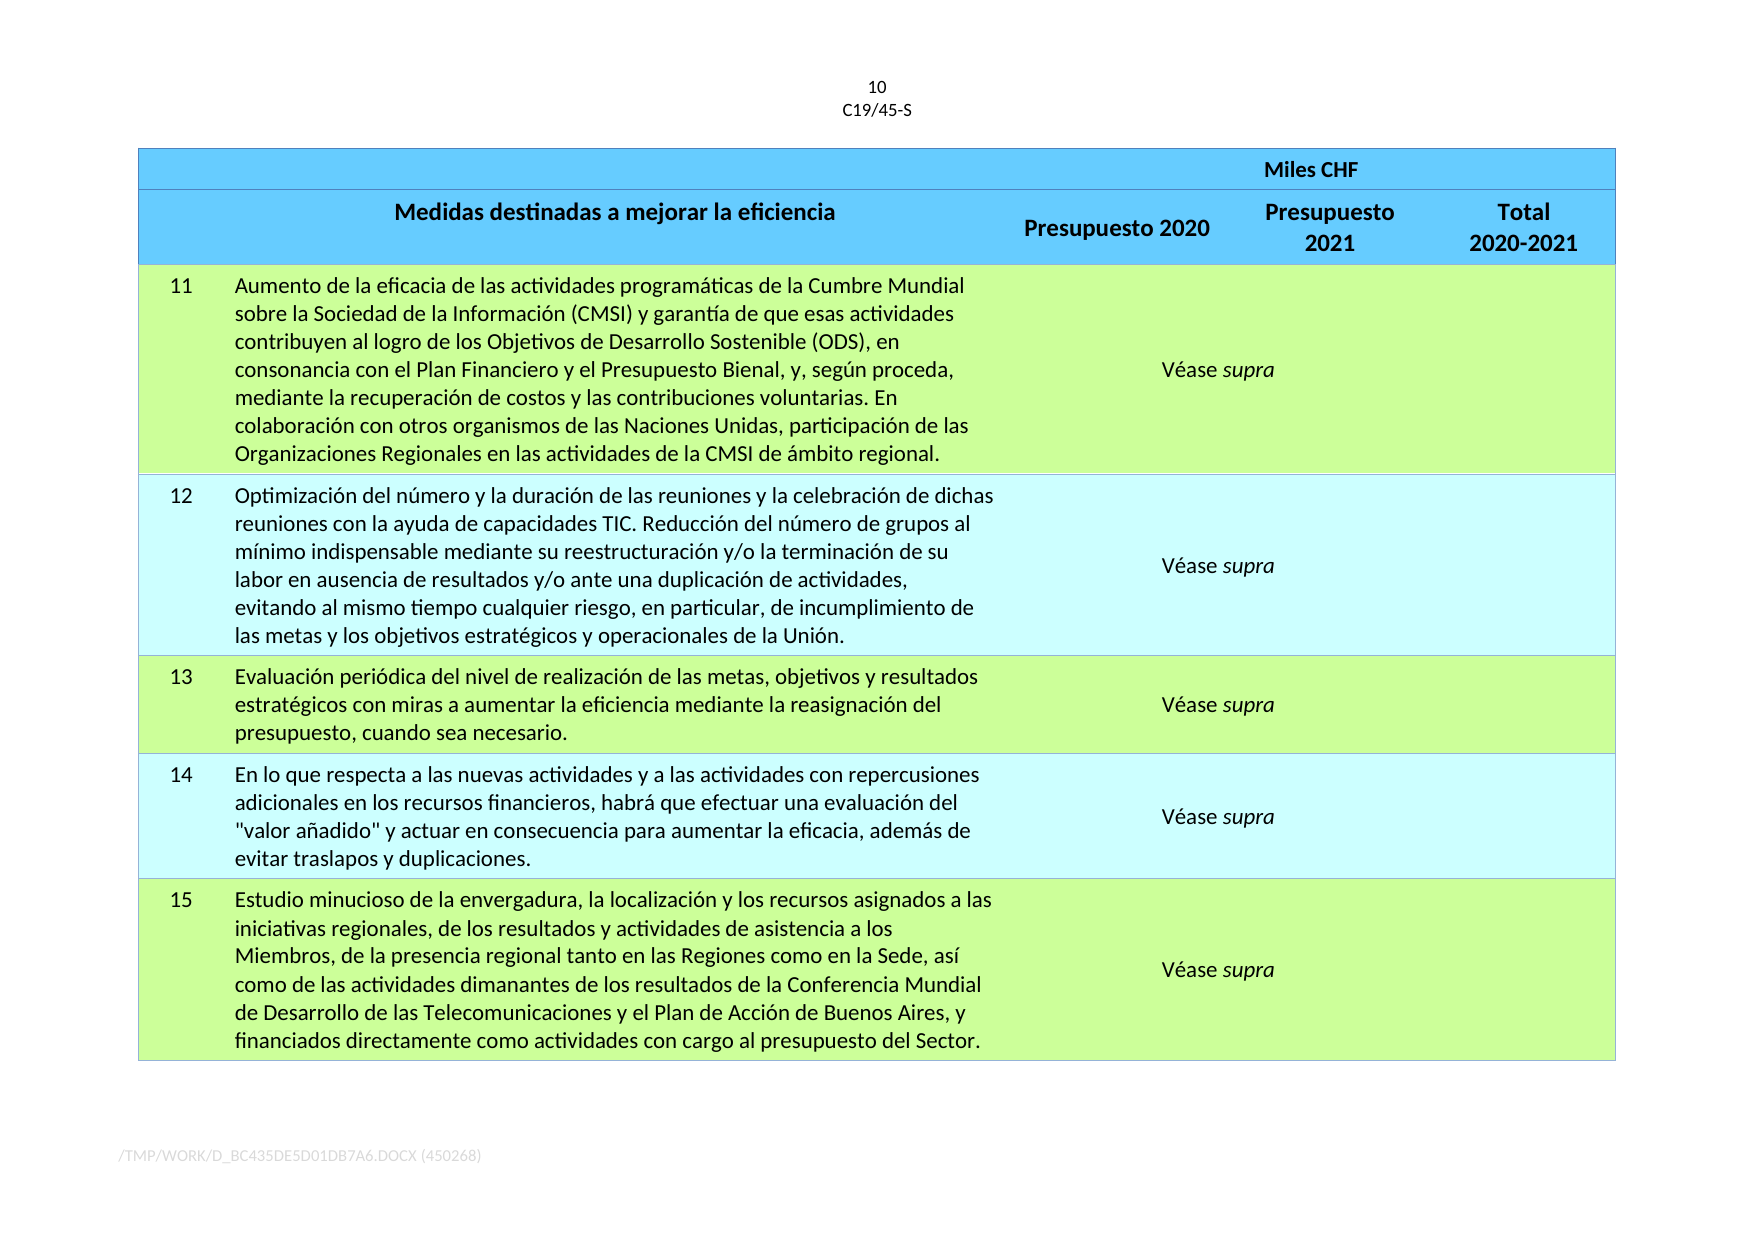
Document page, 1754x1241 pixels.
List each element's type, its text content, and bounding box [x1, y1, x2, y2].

table_header Miles CHF [1007, 149, 1615, 189]
table_cell [1432, 475, 1615, 655]
table_cell [1432, 754, 1615, 878]
table_cell En lo que respecta a las nuevas actividades y a las actividades con repercusiones adicionales en los recursos financieros, habrá que efectuar una evaluación del "valor añadido" y actuar en consecuencia para aumentar la eficacia, además de evitar traslapos y duplicaciones. [223, 754, 1007, 878]
table_header [139, 149, 223, 189]
table_cell 14 [139, 754, 223, 878]
table_cell Optimización del número y la duración de las reuniones y la celebración de dichas reuniones con la ayuda de capacidades TIC. Reducción del número de grupos al mínimo indispensable mediante su reestructuración y/o la terminación de su labor en ausencia de resultados y/o ante una duplicación de actividades, evitando al mismo tiempo cualquier riesgo, en particular, de incumplimiento de las metas y los objetivos estratégicos y operacionales de la Unión. [223, 475, 1007, 655]
table_cell Estudio minucioso de la envergadura, la localización y los recursos asignados a las iniciativas regionales, de los resultados y actividades de asistencia a los Miembros, de la presencia regional tanto en las Regiones como en la Sede, así como de las actividades dimanantes de los resultados de la Conferencia Mundial de Desarrollo de las Telecomunicaciones y el Plan de Acción de Buenos Aires, y financiados directamente como actividades con cargo al presupuesto del Sector. [223, 879, 1007, 1060]
table_cell Medidas destinadas a mejorar la eficiencia [223, 190, 1007, 264]
table_cell 12 [139, 475, 223, 655]
table_cell [1432, 656, 1615, 753]
table_cell Véase supra [1007, 754, 1432, 878]
table_cell Presupuesto 2021 [1228, 190, 1432, 264]
table_cell Véase supra [1007, 265, 1432, 473]
table_cell 11 [139, 265, 223, 473]
table_cell [139, 190, 223, 264]
table_cell Evaluación periódica del nivel de realización de las metas, objetivos y resultados estratégicos con miras a aumentar la eficiencia mediante la reasignación del presupuesto, cuando sea necesario. [223, 656, 1007, 753]
table_cell Aumento de la eficacia de las actividades programáticas de la Cumbre Mundial sobre la Sociedad de la Información (CMSI) y garantía de que esas actividades contribuyen al logro de los Objetivos de Desarrollo Sostenible (ODS), en consonancia con el Plan Financiero y el Presupuesto Bienal, y, según proceda, mediante la recuperación de costos y las contribuciones voluntarias. En colaboración con otros organismos de las Naciones Unidas, participación de las Organizaciones Regionales en las actividades de la CMSI de ámbito regional. [223, 265, 1007, 473]
table_header [223, 149, 1007, 189]
table_cell 13 [139, 656, 223, 753]
table_cell [1432, 879, 1615, 1060]
table_cell Véase supra [1007, 475, 1432, 655]
table_cell [1432, 265, 1615, 473]
table_cell Véase supra [1007, 656, 1432, 753]
table_cell Véase supra [1007, 879, 1432, 1060]
table_cell 15 [139, 879, 223, 1060]
table_cell Total 2020-2021 [1432, 190, 1615, 264]
